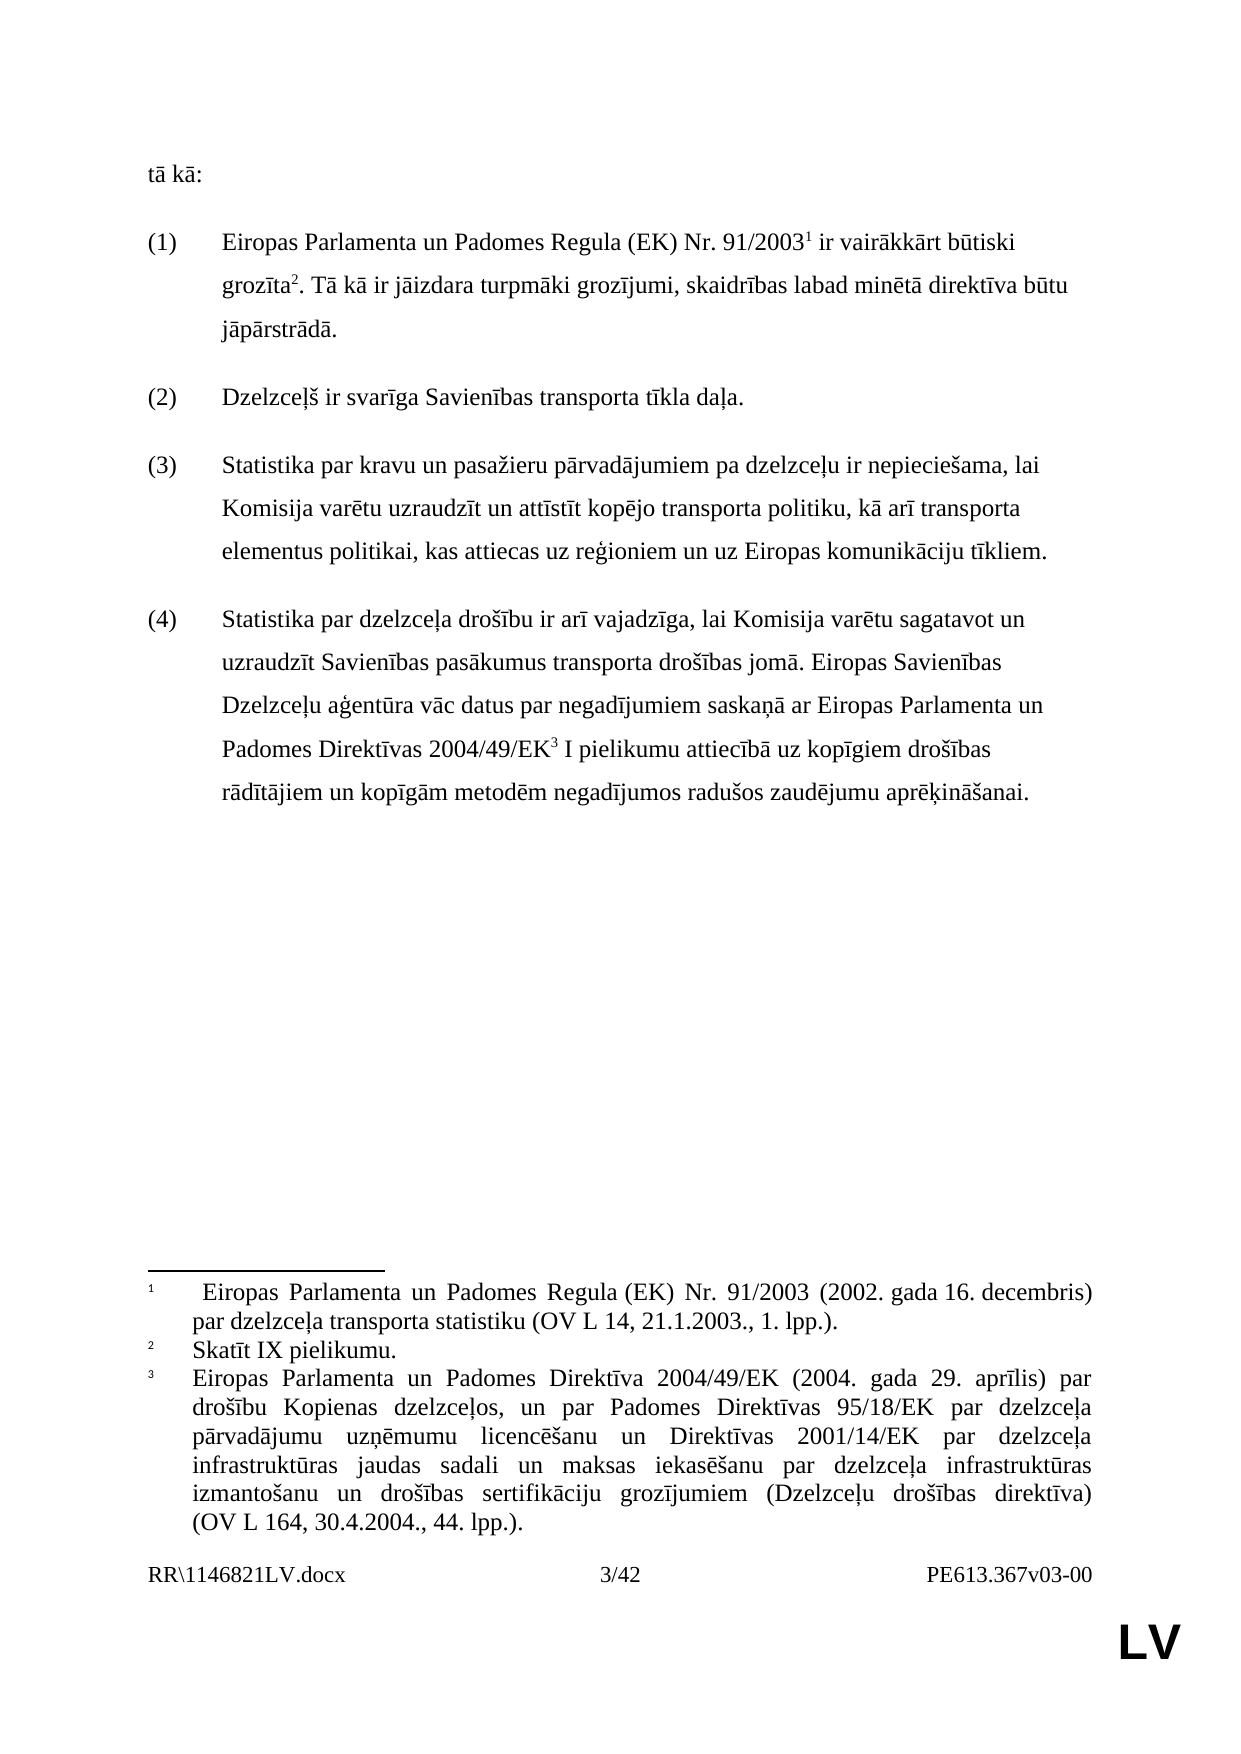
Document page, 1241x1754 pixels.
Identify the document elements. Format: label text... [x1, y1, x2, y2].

text (1) Eiropas Parlamenta un Padomes Regula (EK) Nr. 91/2003 ir vairākkārt būtiski grozīta. Tā kā ir jāizdara turpmāki grozījumi, skaidrības labad minētā direktīva būtu jāpārstrādā. [148, 227, 1092, 342]
text (4) Statistika par dzelzceļa drošību ir arī vajadzīga, lai Komisija varētu sagatavot un uzraudzīt Savienības pasākumus transporta drošības jomā. Eiropas Savienības Dzelzceļu aģentūra vāc datus par negadījumiem saskaņā ar Eiropas Parlamenta un Padomes Direktīvas 2004/49/EK I pielikumu attiecībā uz kopīgiem drošības rādītājiem un kopīgām metodēm negadījumos radušos zaudējumu aprēķināšanai. [148, 604, 1092, 806]
text tā kā: [148, 159, 1092, 188]
text (3) Statistika par kravu un pasažieru pārvadājumiem pa dzelzceļu ir nepieciešama, lai Komisija varētu uzraudzīt un attīstīt kopējo transporta politiku, kā arī transporta elementus politikai, kas attiecas uz reģioniem un uz Eiropas komunikāciju tīkliem. [148, 450, 1092, 565]
text (2) Dzelzceļš ir svarīga Savienības transporta tīkla daļa. [148, 382, 1092, 411]
